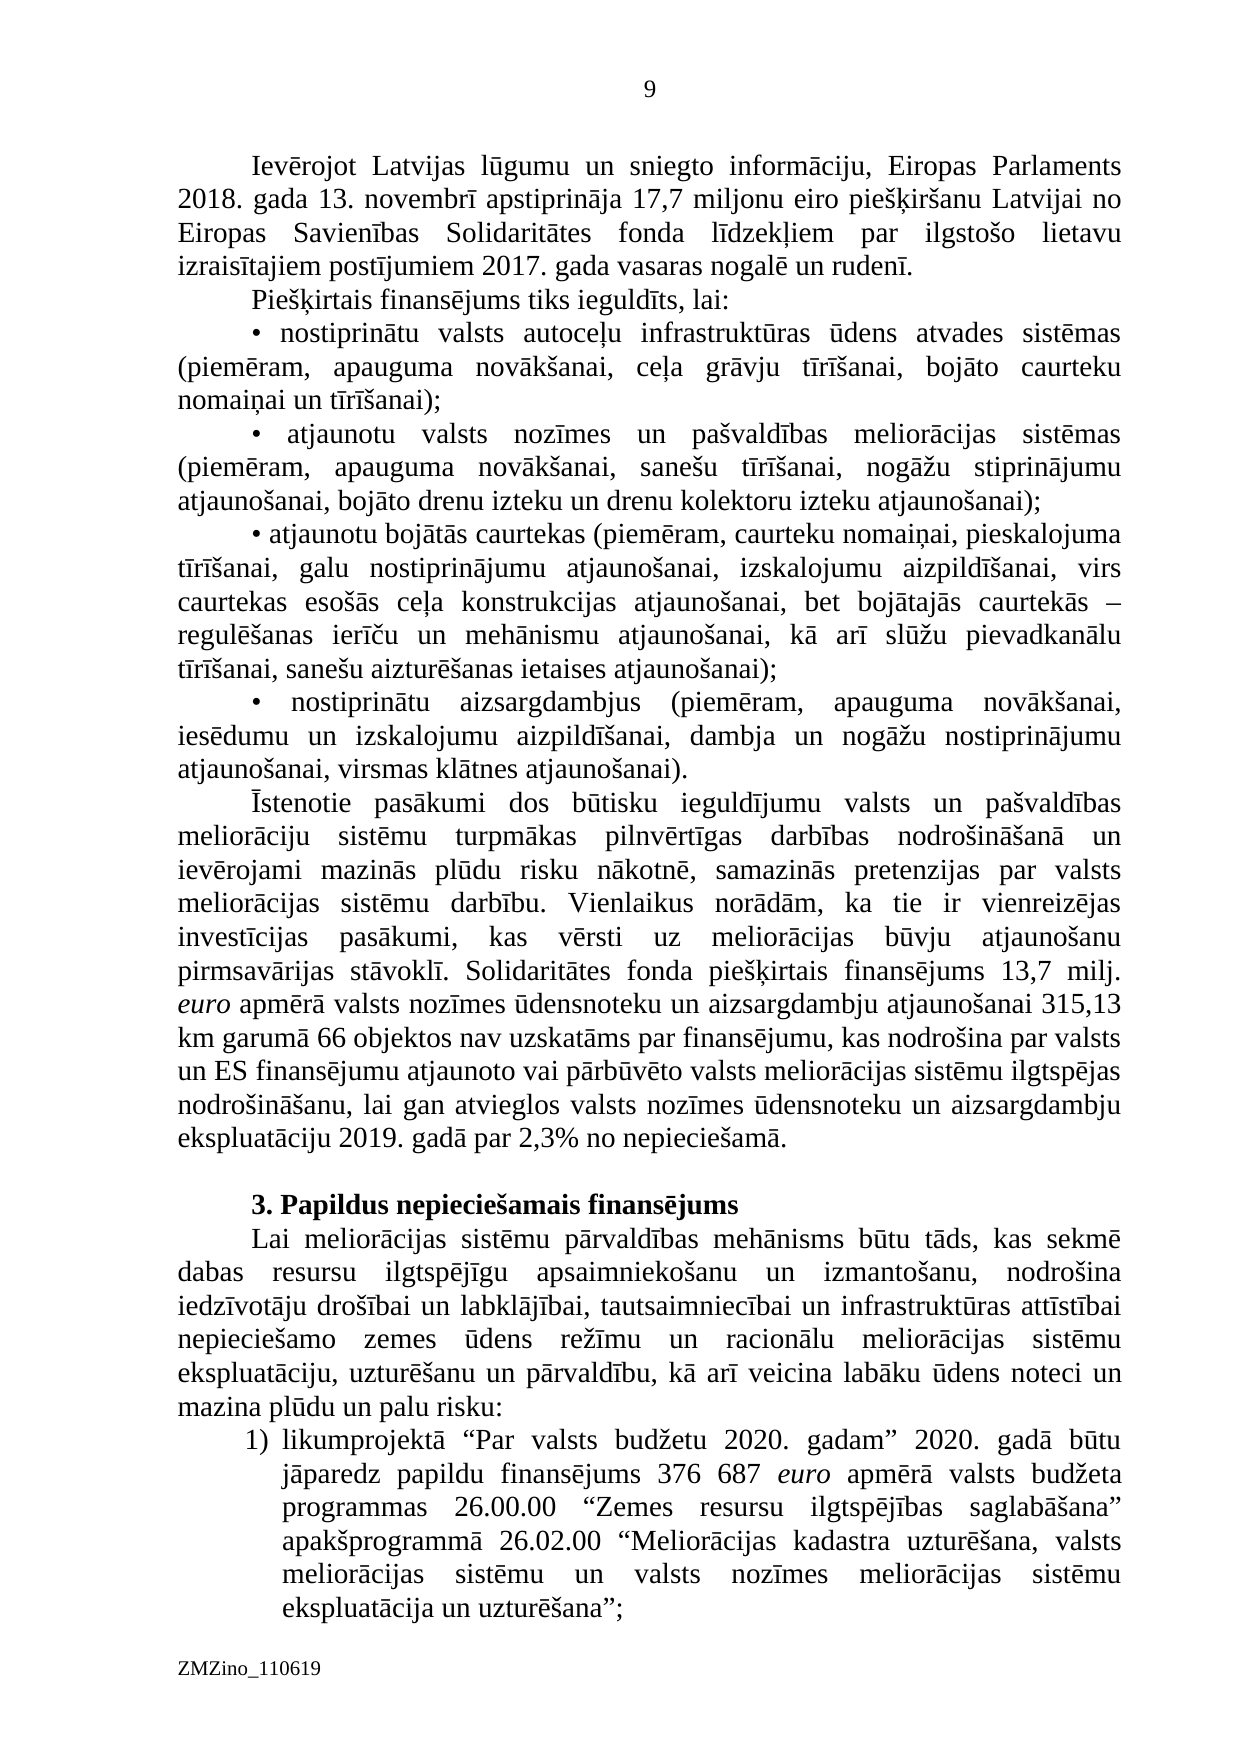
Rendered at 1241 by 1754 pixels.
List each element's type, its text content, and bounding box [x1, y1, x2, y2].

text • nostiprinātu valsts autoceļu infrastruktūras ūdens atvades sistēmas (piemēram, apauguma novākšanai, ceļa grāvju tīrīšanai, bojāto caurteku nomaiņai un tīrīšanai); [177, 315, 1122, 416]
text Īstenotie pasākumi dos būtisku ieguldījumu valsts un pašvaldības meliorāciju sistēmu turpmākas pilnvērtīgas darbības nodrošināšanā un ievērojami mazinās plūdu risku nākotnē, samazinās pretenzijas par valsts meliorācijas sistēmu darbību. Vienlaikus norādām, ka tie ir vienreizējas investīcijas pasākumi, kas vērsti uz meliorācijas būvju atjaunošanu pirmsavārijas stāvoklī. Solidaritātes fonda piešķirtais finansējums 13,7 milj. euro apmērā valsts nozīmes ūdensnoteku un aizsargdambju atjaunošanai 315,13 km garumā 66 objektos nav uzskatāms par finansējumu, kas nodrošina par valsts un ES finansējumu atjaunoto vai pārbūvēto valsts meliorācijas sistēmu ilgtspējas nodrošināšanu, lai gan atvieglos valsts nozīmes ūdensnoteku un aizsargdambju ekspluatāciju 2019. gadā par 2,3% no nepieciešamā. [177, 785, 1122, 1154]
list likumprojektā “Par valsts budžetu 2020. gadam” 2020. gadā būtu jāparedz papildu finansējums 376 687 euro apmērā valsts budžeta programmas 26.00.00 “Zemes resursu ilgtspējības saglabāšana” apakšprogrammā 26.02.00 “Meliorācijas kadastra uzturēšana, valsts meliorācijas sistēmu un valsts nozīmes meliorācijas sistēmu ekspluatācija un uzturēšana”; [244, 1422, 1122, 1623]
text 3. Papildus nepieciešamais finansējums [215, 1187, 1122, 1221]
text • nostiprinātu aizsargdambjus (piemēram, apauguma novākšanai, iesēdumu un izskalojumu aizpildīšanai, dambja un nogāžu nostiprinājumu atjaunošanai, virsmas klātnes atjaunošanai). [177, 684, 1122, 785]
text Piešķirtais finansējums tiks ieguldīts, lai: [177, 282, 1122, 315]
text • atjaunotu bojātās caurtekas (piemēram, caurteku nomaiņai, pieskalojuma tīrīšanai, galu nostiprinājumu atjaunošanai, izskalojumu aizpildīšanai, virs caurtekas esošās ceļa konstrukcijas atjaunošanai, bet bojātajās caurtekās – regulēšanas ierīču un mehānismu atjaunošanai, kā arī slūžu pievadkanālu tīrīšanai, sanešu aizturēšanas ietaises atjaunošanai); [177, 517, 1122, 684]
text Lai meliorācijas sistēmu pārvaldības mehānisms būtu tāds, kas sekmē dabas resursu ilgtspējīgu apsaimniekošanu un izmantošanu, nodrošina iedzīvotāju drošībai un labklājībai, tautsaimniecībai un infrastruktūras attīstībai nepieciešamo zemes ūdens režīmu un racionālu meliorācijas sistēmu ekspluatāciju, uzturēšanu un pārvaldību, kā arī veicina labāku ūdens noteci un mazina plūdu un palu risku: [177, 1221, 1122, 1422]
text • atjaunotu valsts nozīmes un pašvaldības meliorācijas sistēmas (piemēram, apauguma novākšanai, sanešu tīrīšanai, nogāžu stiprinājumu atjaunošanai, bojāto drenu izteku un drenu kolektoru izteku atjaunošanai); [177, 416, 1122, 517]
text Ievērojot Latvijas lūgumu un sniegto informāciju, Eiropas Parlaments 2018. gada 13. novembrī apstiprināja 17,7 miljonu eiro piešķiršanu Latvijai no Eiropas Savienības Solidaritātes fonda līdzekļiem par ilgstošo lietavu izraisītajiem postījumiem 2017. gada vasaras nogalē un rudenī. [177, 148, 1122, 282]
